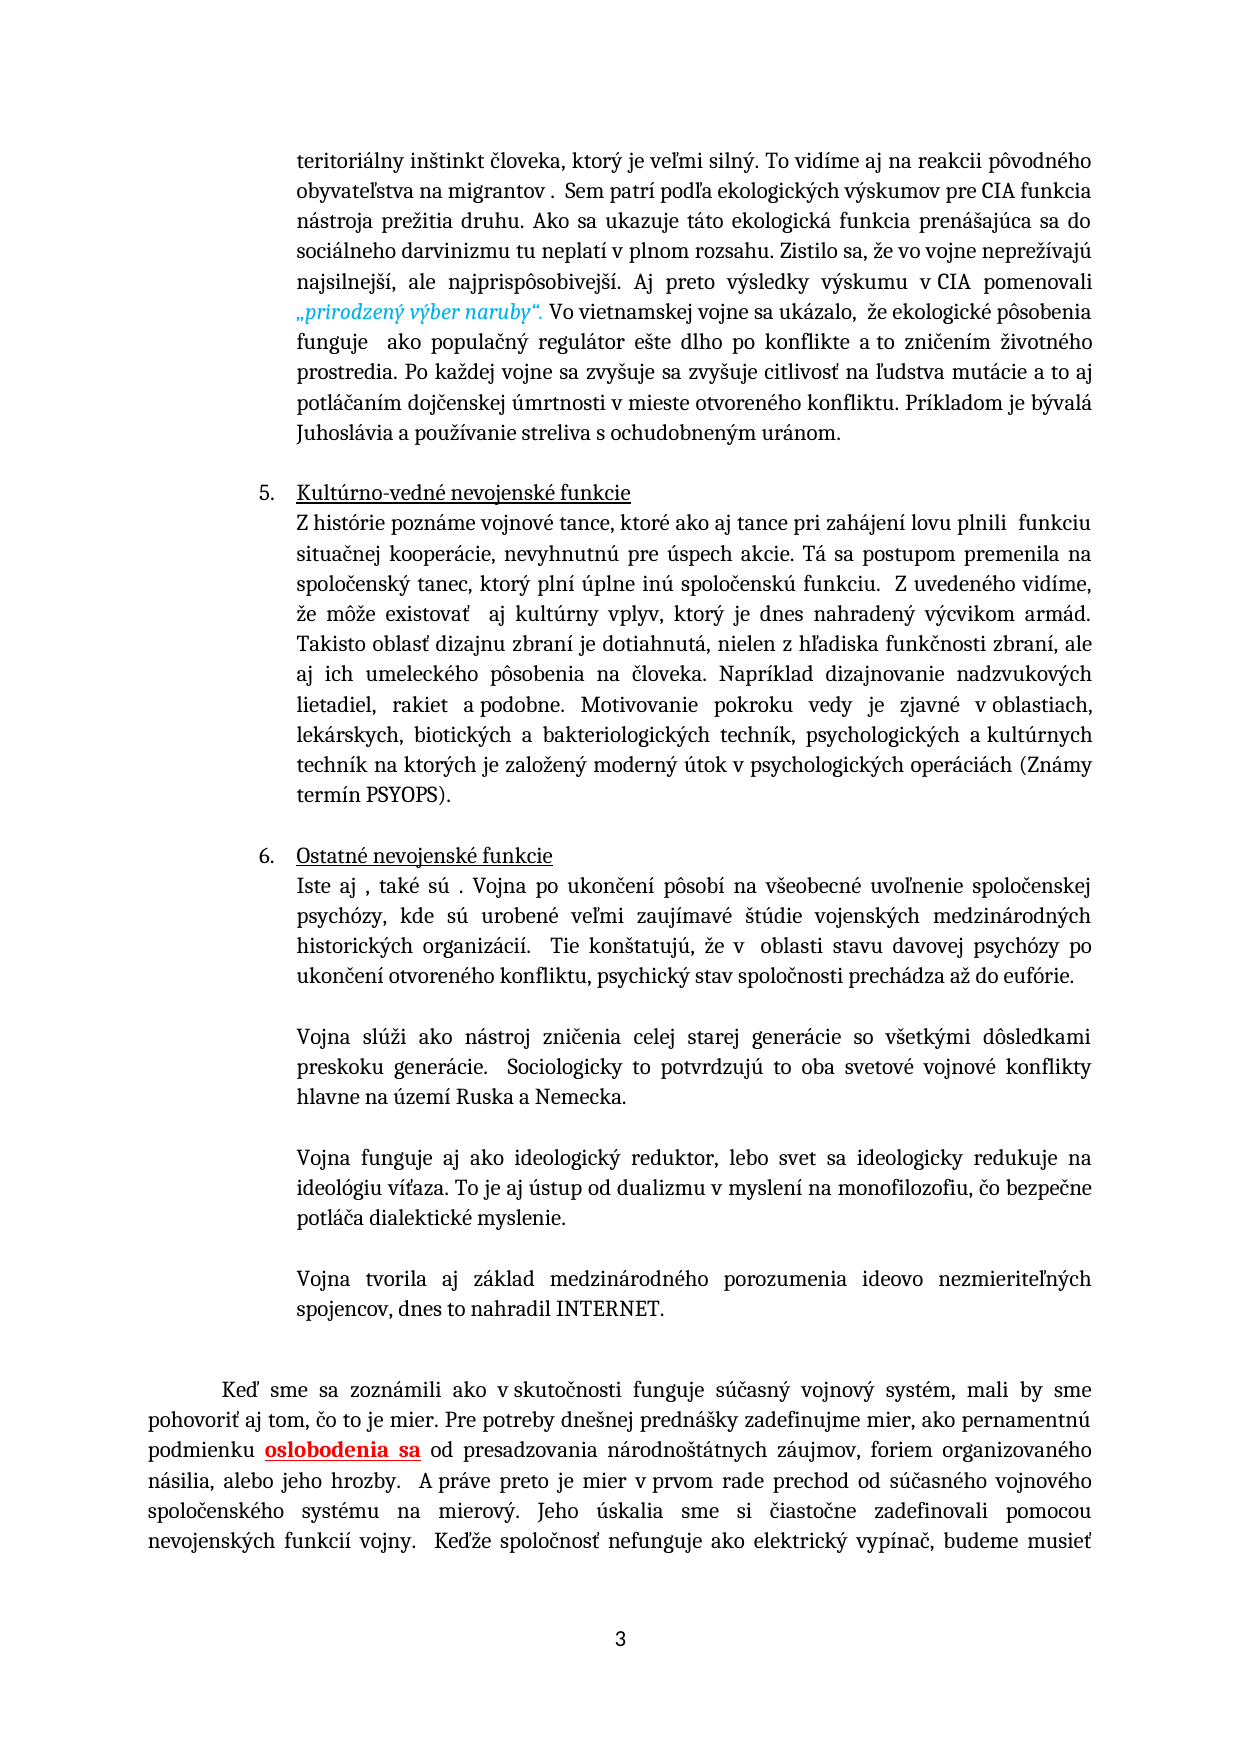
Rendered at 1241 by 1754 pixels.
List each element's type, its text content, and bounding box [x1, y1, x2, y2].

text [148, 1377, 1093, 1554]
list Vojna slúži ako nástroj zničenia celej starej generácie so všetkými dôsledkami preskoku generácie. Sociologicky to potvrdzujú to oba svetové vojnové konflikty hlavne na území Ruska a Nemecka. [296, 1024, 1093, 1110]
list Vojna tvorila aj základ medzinárodného porozumenia ideovo nezmieriteľných spojencov, dnes to nahradil INTERNET. [296, 1265, 1093, 1322]
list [296, 148, 1093, 446]
list Vojna funguje aj ako ideologický reduktor, lebo svet sa ideologicky redukuje na ideológiu víťaza. To je aj ústup od dualizmu v myslení na monofilozofiu, čo bezpečne potláča dialektické myslenie. [296, 1144, 1093, 1231]
list Iste aj , také sú . Vojna po ukončení pôsobí na všeobecné uvoľnenie spoločenskej psychózy, kde sú urobené veľmi zaujímavé štúdie vojenských medzinárodných historických organizácií. Tie konštatujú, že v oblasti stavu davovej psychózy po ukončení otvoreného konfliktu, psychický stav spoločnosti prechádza až do eufórie. [296, 873, 1093, 989]
list Z histórie poznáme vojnové tance, ktoré ako aj tance pri zahájení lovu plnili funkciu situačnej kooperácie, nevyhnutnú pre úspech akcie. Tá sa postupom premenila na spoločenský tanec, ktorý plní úplne inú spoločenskú funkciu. Z uvedeného vidíme, že môže existovať aj kultúrny vplyv, ktorý je dnes nahradený výcvikom armád. Takisto oblasť dizajnu zbraní je dotiahnutá, nielen z hľadiska funkčnosti zbraní, ale aj ich umeleckého pôsobenia na človeka. Napríklad dizajnovanie nadzvukových lietadiel, rakiet a podobne. Motivovanie pokroku vedy je zjavné v oblastiach, lekárskych, biotických a bakteriologických techník, psychologických a kultúrnych techník na ktorých je založený moderný útok v psychologických operáciách (Známy termín PSYOPS). [296, 510, 1093, 808]
list Ostatné nevojenské funkcie [259, 842, 1093, 869]
list Kultúrno-vedné nevojenské funkcie [259, 480, 1093, 506]
